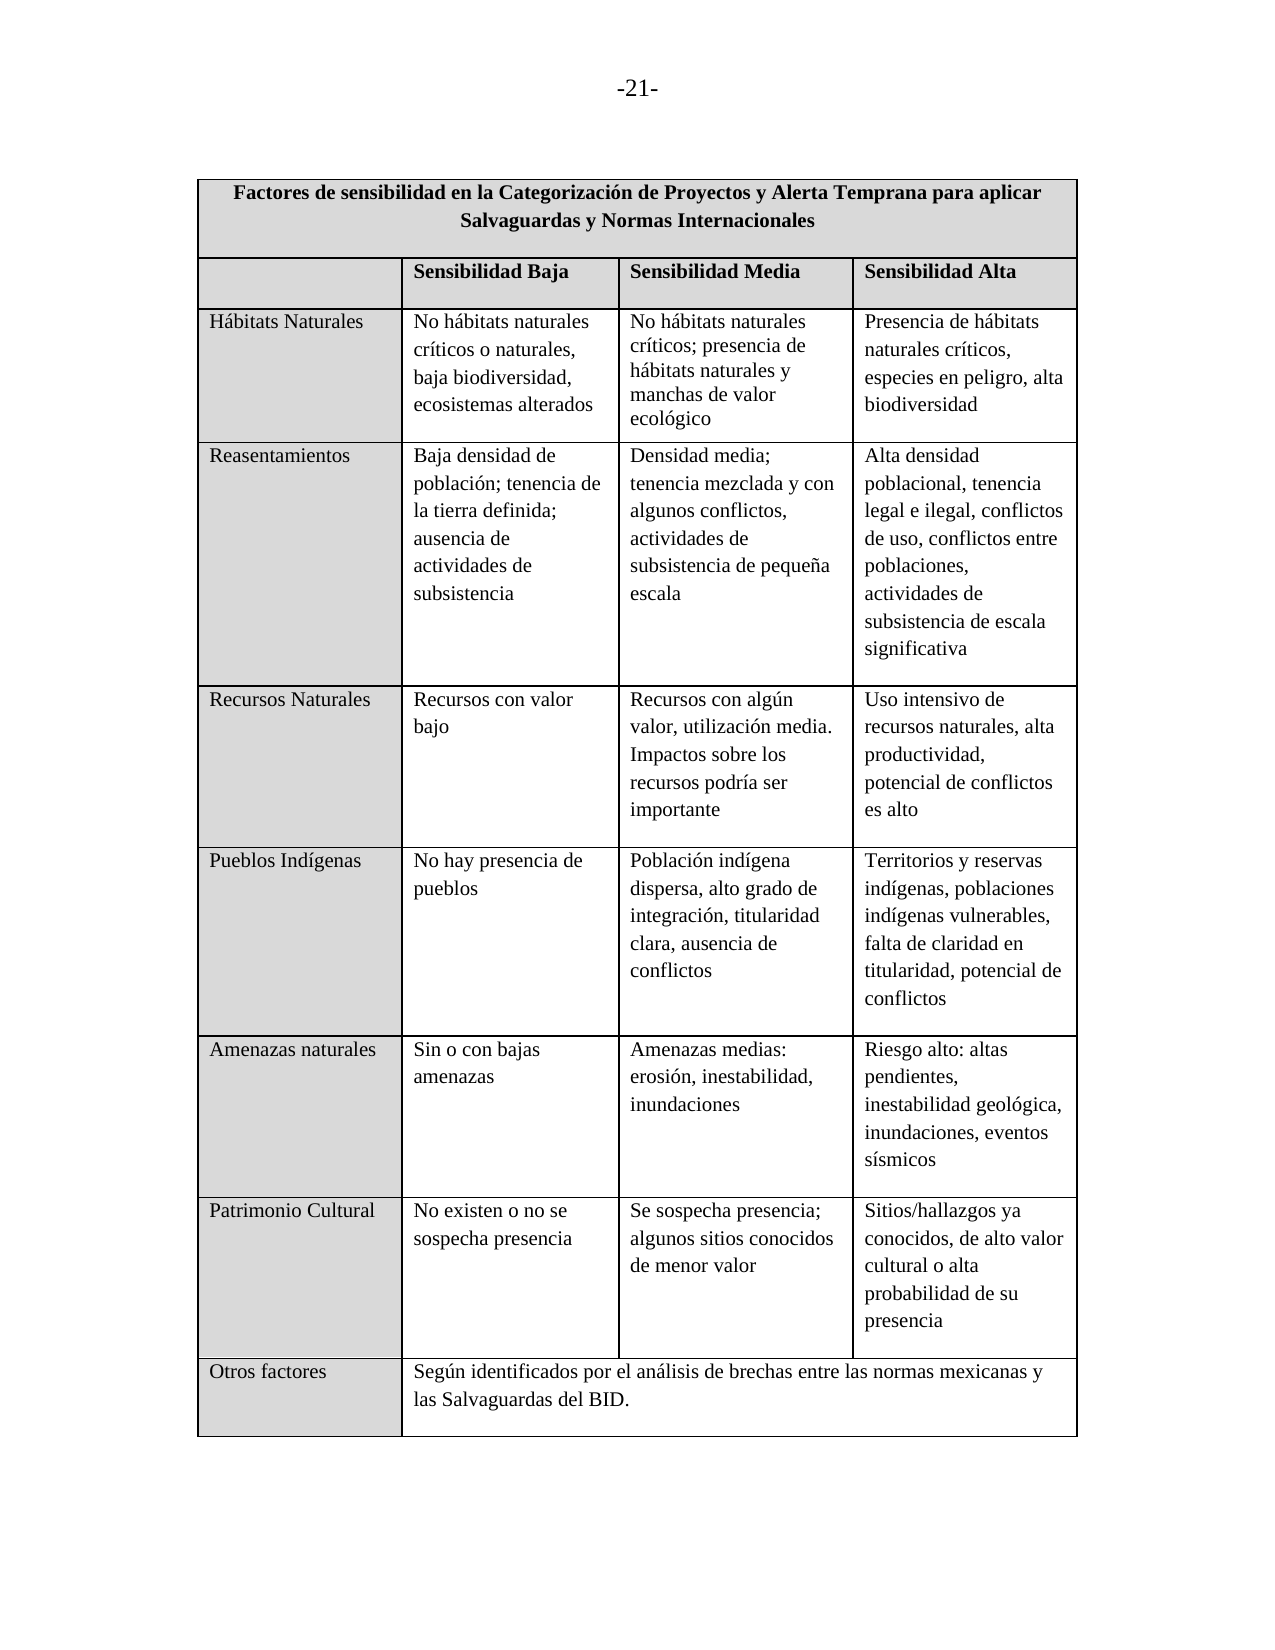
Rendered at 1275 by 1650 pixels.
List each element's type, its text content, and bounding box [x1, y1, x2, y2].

table_cell Pueblos Indígenas [199, 848, 401, 1035]
table_cell Sensibilidad Baja [403, 259, 618, 308]
table_cell Amenazas naturales [199, 1037, 401, 1196]
table_cell Se sospecha presencia; algunos sitios conocidos de menor valor [620, 1198, 852, 1357]
table_cell Reasentamientos [199, 443, 401, 685]
table_cell Recursos Naturales [199, 687, 401, 846]
table_cell Otros factores [199, 1359, 401, 1436]
table_cell Uso intensivo de recursos naturales, alta productividad, potencial de conflictos es alto [854, 687, 1076, 846]
table_cell [199, 259, 401, 308]
table_cell Sensibilidad Media [620, 259, 852, 308]
table_cell Población indígena dispersa, alto grado de integración, titularidad clara, ausencia de conflictos [620, 848, 852, 1035]
table_cell Amenazas medias: erosión, inestabilidad, inundaciones [620, 1037, 852, 1196]
table_cell Hábitats Naturales [199, 310, 401, 441]
table_cell Según identificados por el análisis de brechas entre las normas mexicanas y las Salvaguardas del BID. [403, 1359, 1076, 1436]
table_cell No hábitats naturales críticos o naturales, baja biodiversidad, ecosistemas alterados [403, 310, 618, 441]
table_cell Sensibilidad Alta [854, 259, 1076, 308]
table_cell Recursos con algún valor, utilización media. Impactos sobre los recursos podría ser importante [620, 687, 852, 846]
table_cell Territorios y reservas indígenas, poblaciones indígenas vulnerables, falta de claridad en titularidad, potencial de conflictos [854, 848, 1076, 1035]
table_cell Sitios/hallazgos ya conocidos, de alto valor cultural o alta probabilidad de su presencia [854, 1198, 1076, 1357]
table_cell Baja densidad de población; tenencia de la tierra definida; ausencia de actividades de subsistencia [403, 443, 618, 685]
table_header Factores de sensibilidad en la Categorización de Proyectos y Alerta Temprana para aplicar Salvaguardas y Normas Internacionales [199, 180, 1076, 257]
table_cell Alta densidad poblacional, tenencia legal e ilegal, conflictos de uso, conflictos entre poblaciones, actividades de subsistencia de escala significativa [854, 443, 1076, 685]
table_cell No hábitats naturales críticos; presencia de hábitats naturales y manchas de valor ecológico [620, 310, 852, 441]
table_cell Sin o con bajas amenazas [403, 1037, 618, 1196]
table_cell Riesgo alto: altas pendientes, inestabilidad geológica, inundaciones, eventos sísmicos [854, 1037, 1076, 1196]
table_cell Presencia de hábitats naturales críticos, especies en peligro, alta biodiversidad [854, 310, 1076, 441]
table_cell Recursos con valor bajo [403, 687, 618, 846]
table_cell No hay presencia de pueblos [403, 848, 618, 1035]
table_cell Densidad media; tenencia mezclada y con algunos conflictos, actividades de subsistencia de pequeña escala [620, 443, 852, 685]
table_cell No existen o no se sospecha presencia [403, 1198, 618, 1357]
table_cell Patrimonio Cultural [199, 1198, 401, 1357]
